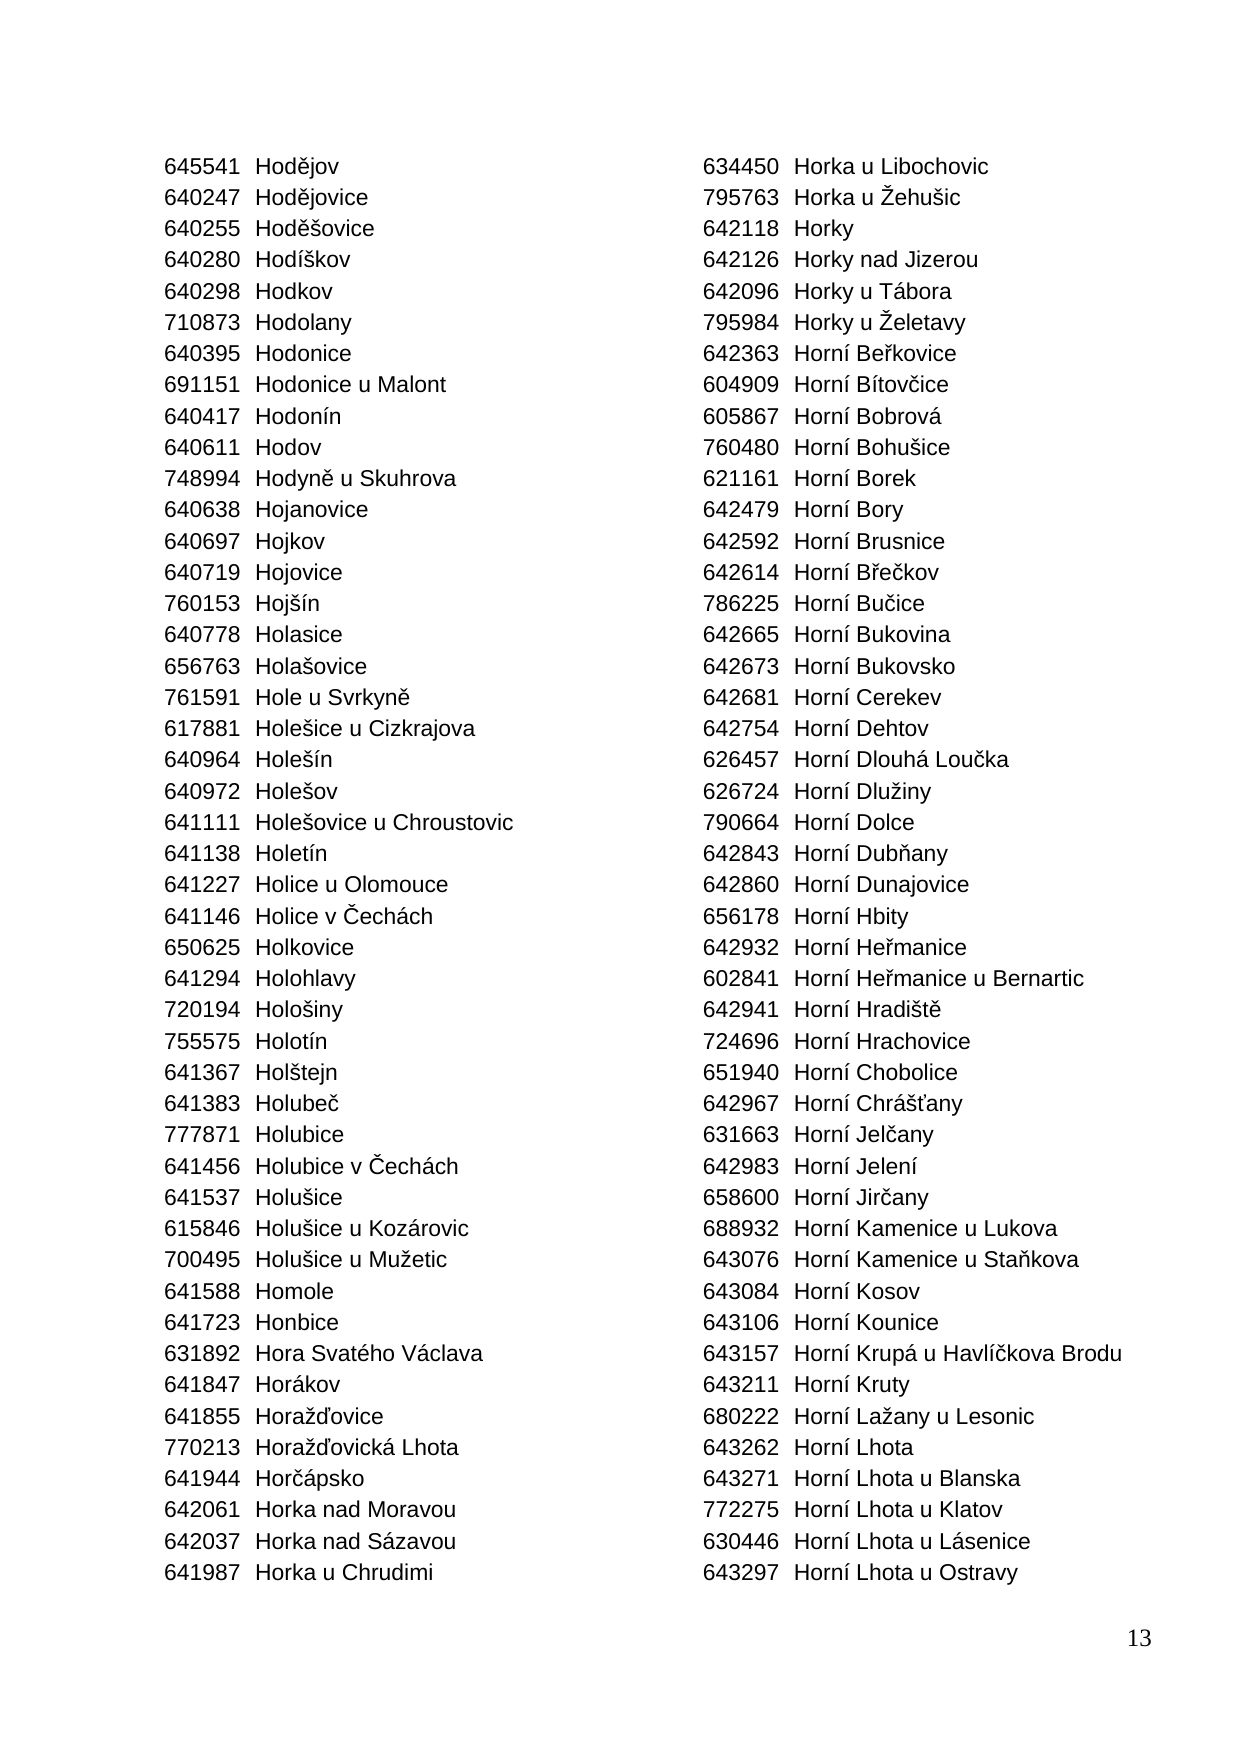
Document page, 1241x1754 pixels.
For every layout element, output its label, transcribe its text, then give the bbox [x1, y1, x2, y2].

table_cell Horní Dlouhá Loučka [786, 741, 1151, 773]
table_cell Horka u Žehušic [786, 179, 1151, 210]
table_cell Horky u Želetavy [786, 304, 1151, 335]
table_cell Horka nad Moravou [248, 1491, 612, 1523]
table_cell 656178 [686, 898, 786, 929]
table_cell Hojanovice [248, 491, 612, 523]
table_cell 640395 [148, 335, 248, 366]
table_cell 755575 [148, 1023, 248, 1054]
table_cell 760153 [148, 585, 248, 616]
table_cell 641537 [148, 1179, 248, 1210]
table_cell 640719 [148, 554, 248, 585]
table_cell 640280 [148, 241, 248, 273]
table_cell 691151 [148, 366, 248, 398]
table_cell Horka u Chrudimi [248, 1554, 612, 1585]
table_cell 640417 [148, 398, 248, 429]
table_cell Holešice u Cizkrajova [248, 710, 612, 741]
table_cell 643076 [686, 1241, 786, 1273]
table_cell Horní Brusnice [786, 523, 1151, 554]
table_cell Horní Chobolice [786, 1054, 1151, 1085]
table_cell Holubice [248, 1116, 612, 1148]
table_cell 642932 [686, 929, 786, 960]
table_cell Horákov [248, 1366, 612, 1398]
table_cell 700495 [148, 1241, 248, 1273]
table_cell Horní Beřkovice [786, 335, 1151, 366]
table_cell Hološiny [248, 991, 612, 1023]
table_cell Hodov [248, 429, 612, 460]
table_cell Horní Jirčany [786, 1179, 1151, 1210]
table_cell Horažďovice [248, 1398, 612, 1429]
table_cell Holešín [248, 741, 612, 773]
table_cell Horní Hrachovice [786, 1023, 1151, 1054]
table_cell Holubeč [248, 1085, 612, 1116]
table_cell Holešov [248, 773, 612, 804]
table_cell 642967 [686, 1085, 786, 1116]
table_cell 641855 [148, 1398, 248, 1429]
table_cell 795763 [686, 179, 786, 210]
table_cell 631892 [148, 1335, 248, 1366]
table_cell 641227 [148, 866, 248, 898]
table_cell Holušice [248, 1179, 612, 1210]
table_cell 642860 [686, 866, 786, 898]
table_cell 641588 [148, 1273, 248, 1304]
table_cell 658600 [686, 1179, 786, 1210]
table_cell Holešovice u Chroustovic [248, 804, 612, 835]
table_cell 795984 [686, 304, 786, 335]
table_cell Holotín [248, 1023, 612, 1054]
table_cell 640298 [148, 273, 248, 304]
table_cell 642592 [686, 523, 786, 554]
table_cell Horní Borek [786, 460, 1151, 491]
table_cell Holkovice [248, 929, 612, 960]
table_cell Horní Dlužiny [786, 773, 1151, 804]
table_cell 640638 [148, 491, 248, 523]
table_cell 604909 [686, 366, 786, 398]
table_cell 651940 [686, 1054, 786, 1085]
table_cell 605867 [686, 398, 786, 429]
table_cell 641111 [148, 804, 248, 835]
table_cell Horní Dunajovice [786, 866, 1151, 898]
table_cell Horky nad Jizerou [786, 241, 1151, 273]
table_cell 641138 [148, 835, 248, 866]
table_cell Horní Kamenice u Lukova [786, 1210, 1151, 1241]
table_cell Horní Bobrová [786, 398, 1151, 429]
table_cell 650625 [148, 929, 248, 960]
table_cell 642843 [686, 835, 786, 866]
table_cell 642479 [686, 491, 786, 523]
table_cell Hodějov [248, 148, 612, 179]
table_cell Horní Bukovina [786, 616, 1151, 648]
table_cell Holašovice [248, 648, 612, 679]
table_cell 640964 [148, 741, 248, 773]
table_cell Holubice v Čechách [248, 1148, 612, 1179]
table_cell Hodolany [248, 304, 612, 335]
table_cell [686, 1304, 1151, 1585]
table_cell 641456 [148, 1148, 248, 1179]
table_cell 641383 [148, 1085, 248, 1116]
table_cell 640972 [148, 773, 248, 804]
table_cell 761591 [148, 679, 248, 710]
table_cell Holušice u Mužetic [248, 1241, 612, 1273]
table_cell 602841 [686, 960, 786, 991]
table_cell 688932 [686, 1210, 786, 1241]
table_cell 642363 [686, 335, 786, 366]
table_cell 645541 [148, 148, 248, 179]
table_cell 641294 [148, 960, 248, 991]
table_cell 641847 [148, 1366, 248, 1398]
table_cell Horní Chrášťany [786, 1085, 1151, 1116]
table_cell 640611 [148, 429, 248, 460]
table_cell 777871 [148, 1116, 248, 1148]
table_cell 642673 [686, 648, 786, 679]
table_cell Horažďovická Lhota [248, 1429, 612, 1460]
table_cell Horní Jelčany [786, 1116, 1151, 1148]
table_cell 640778 [148, 616, 248, 648]
table_cell 643106 [686, 1304, 786, 1335]
table_cell Horní Bohušice [786, 429, 1151, 460]
table_cell Horní Bukovsko [786, 648, 1151, 679]
table_cell 720194 [148, 991, 248, 1023]
table_cell 724696 [686, 1023, 786, 1054]
table_cell Hodonice [248, 335, 612, 366]
table_cell Hodíškov [248, 241, 612, 273]
table_cell Horní Cerekev [786, 679, 1151, 710]
table_cell Horní Bučice [786, 585, 1151, 616]
table_cell Horní Heřmanice [786, 929, 1151, 960]
table_cell Honbice [248, 1304, 612, 1335]
table_cell 641367 [148, 1054, 248, 1085]
table_cell Horní Hbity [786, 898, 1151, 929]
table_cell 642754 [686, 710, 786, 741]
table_cell Horka nad Sázavou [248, 1523, 612, 1554]
table_cell Hodonice u Malont [248, 366, 612, 398]
table_cell 642681 [686, 679, 786, 710]
table_cell Homole [248, 1273, 612, 1304]
table_cell Holštejn [248, 1054, 612, 1085]
table_cell Horní Heřmanice u Bernartic [786, 960, 1151, 991]
table_cell Horní Dubňany [786, 835, 1151, 866]
table_cell 642126 [686, 241, 786, 273]
table_cell 641146 [148, 898, 248, 929]
table_cell 748994 [148, 460, 248, 491]
table_cell Holice u Olomouce [248, 866, 612, 898]
table_cell Horní Kamenice u Staňkova [786, 1241, 1151, 1273]
table_cell 642614 [686, 554, 786, 585]
table_cell Horčápsko [248, 1460, 612, 1491]
table_cell 642061 [148, 1491, 248, 1523]
table_cell Hojkov [248, 523, 612, 554]
table_cell Hoděšovice [248, 210, 612, 241]
table_cell 643084 [686, 1273, 786, 1304]
table_cell Hole u Svrkyně [248, 679, 612, 710]
table_cell 760480 [686, 429, 786, 460]
table_cell 641987 [148, 1554, 248, 1585]
table_cell 621161 [686, 460, 786, 491]
table_cell Holice v Čechách [248, 898, 612, 929]
table_cell Horní Kosov [786, 1273, 1151, 1304]
table_cell 641723 [148, 1304, 248, 1335]
table_cell Holasice [248, 616, 612, 648]
table_cell Horní Břečkov [786, 554, 1151, 585]
table_cell 642037 [148, 1523, 248, 1554]
table_cell 626724 [686, 773, 786, 804]
table_cell Horní Jelení [786, 1148, 1151, 1179]
table_cell Horní Hradiště [786, 991, 1151, 1023]
table_cell Hodějovice [248, 179, 612, 210]
table_cell 642983 [686, 1148, 786, 1179]
table_cell 642941 [686, 991, 786, 1023]
table_cell Hojšín [248, 585, 612, 616]
table_cell Horky u Tábora [786, 273, 1151, 304]
table_cell 642665 [686, 616, 786, 648]
table_cell 631663 [686, 1116, 786, 1148]
table_cell 640697 [148, 523, 248, 554]
table_cell Hodkov [248, 273, 612, 304]
table_cell 640247 [148, 179, 248, 210]
table_cell 790664 [686, 804, 786, 835]
table_cell 770213 [148, 1429, 248, 1460]
table_cell 786225 [686, 585, 786, 616]
table_cell 656763 [148, 648, 248, 679]
table_cell Holohlavy [248, 960, 612, 991]
table_cell Horní Dolce [786, 804, 1151, 835]
table_cell Horní Bítovčice [786, 366, 1151, 398]
table_cell 615846 [148, 1210, 248, 1241]
table_cell 626457 [686, 741, 786, 773]
table_cell Horní Bory [786, 491, 1151, 523]
table_cell Horky [786, 210, 1151, 241]
table_cell Holušice u Kozárovic [248, 1210, 612, 1241]
table_cell 710873 [148, 304, 248, 335]
table_cell 642118 [686, 210, 786, 241]
table_cell Holetín [248, 835, 612, 866]
table_cell Horní Dehtov [786, 710, 1151, 741]
table_cell 640255 [148, 210, 248, 241]
table_cell Horka u Libochovic [786, 148, 1151, 179]
table_cell Hora Svatého Václava [248, 1335, 612, 1366]
table_cell 634450 [686, 148, 786, 179]
table_cell Hodonín [248, 398, 612, 429]
table_cell Hodyně u Skuhrova [248, 460, 612, 491]
table_cell 641944 [148, 1460, 248, 1491]
table_cell 642096 [686, 273, 786, 304]
table_cell Hojovice [248, 554, 612, 585]
table_cell 617881 [148, 710, 248, 741]
